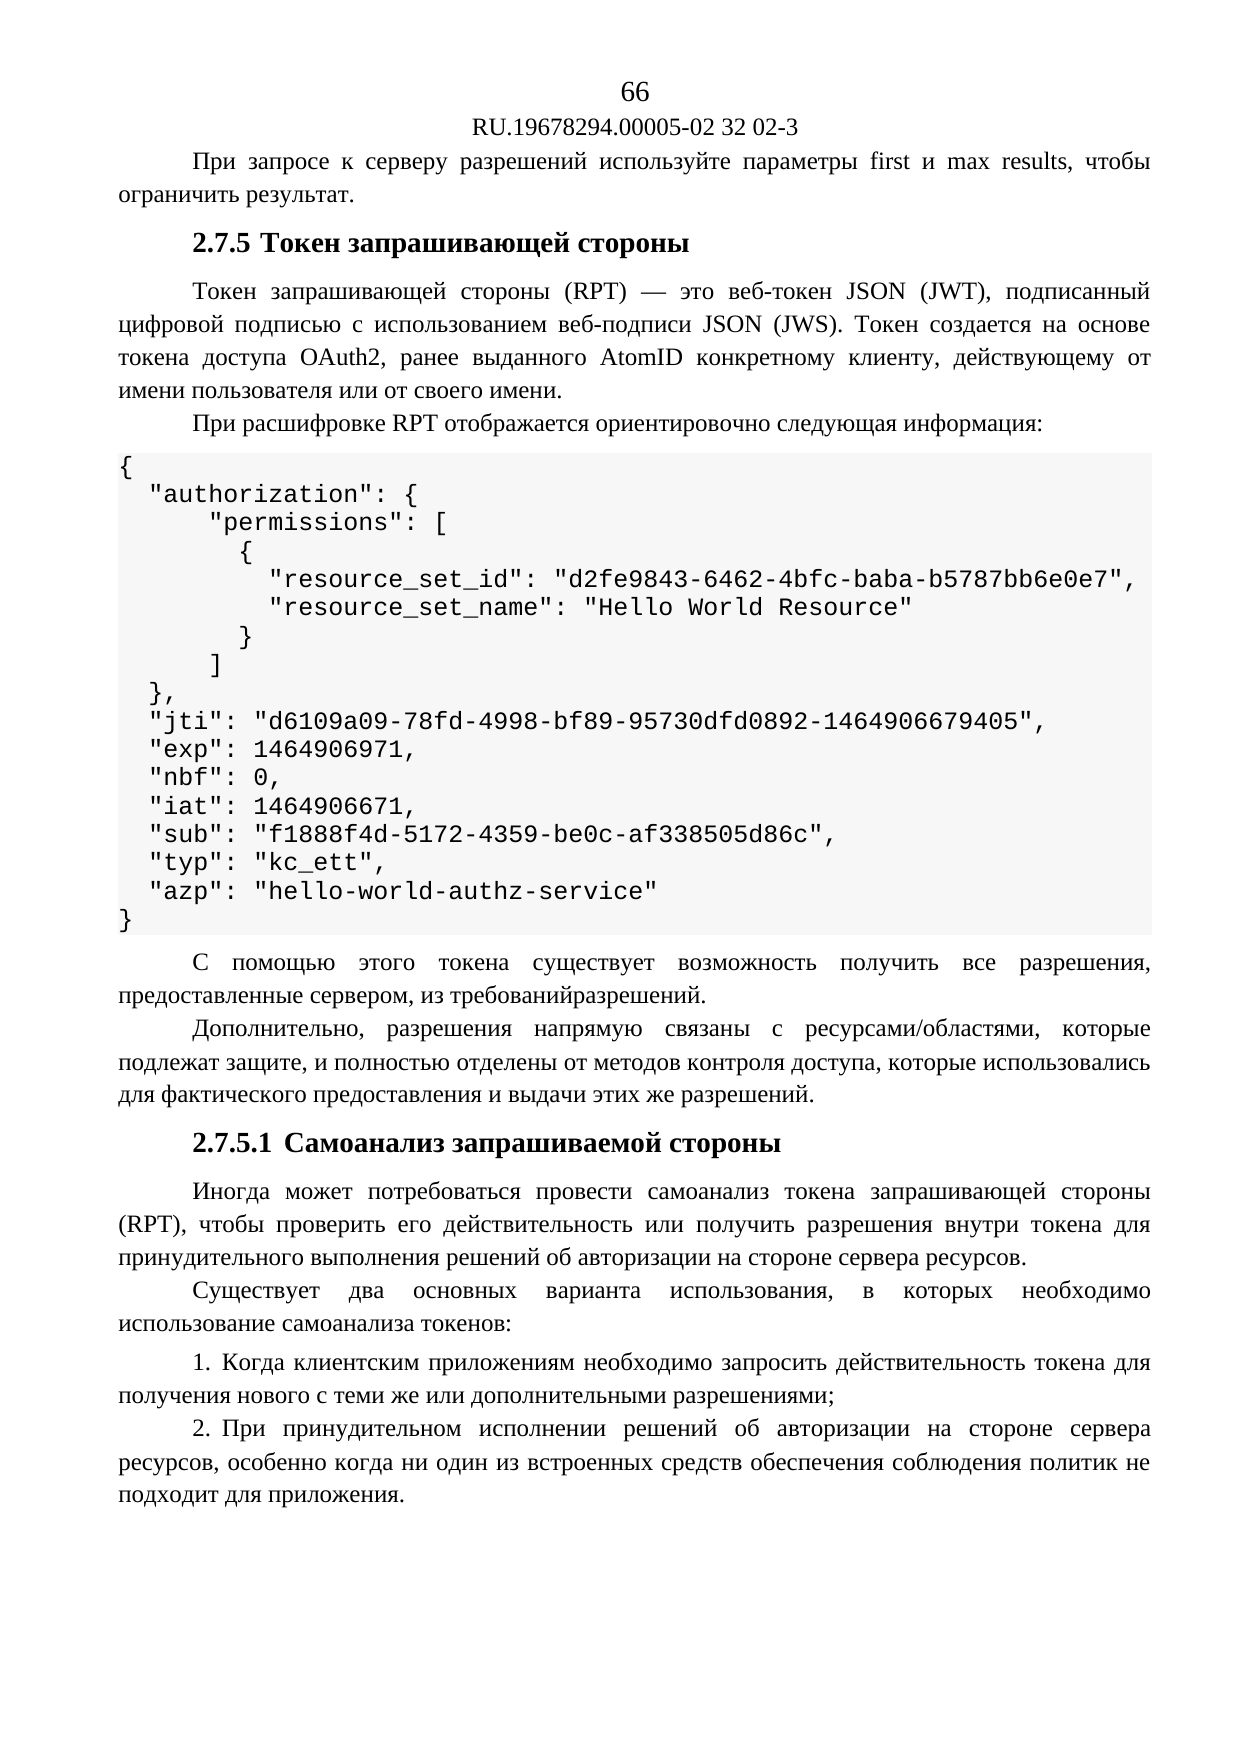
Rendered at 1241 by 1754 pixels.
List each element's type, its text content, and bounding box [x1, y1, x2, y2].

text Существует два основных варианта использования, в которых необходимо использование самоанализа токенов: [118, 1275, 1152, 1337]
text Токен запрашивающей стороны [118, 225, 1152, 258]
text ] [118, 652, 1152, 680]
list Когда клиентским приложениям необходимо запросить действительность токена для получения нового с теми же или дополнительными разрешениями; [118, 1347, 1152, 1409]
text "resource_set_name": "Hello World Resource" [118, 595, 1152, 623]
text При запросе к серверу разрешений используйте параметры first и max results, чтобы ограничить результат. [118, 146, 1152, 208]
text { [118, 453, 1152, 482]
text "permissions": [ [118, 510, 1152, 538]
text "azp": "hello-world-authz-service" [118, 878, 1152, 907]
text Самоанализ запрашиваемой стороны [118, 1125, 1152, 1159]
text Дополнительно, разрешения напрямую связаны с ресурсами/областями, которые подлежат защите, и полностью отделены от методов контроля доступа, которые использовались для фактического предоставления и выдачи этих же разрешений. [118, 1013, 1152, 1108]
text { [118, 538, 1152, 567]
text "sub": "f1888f4d-5172-4359-be0c-af338505d86c", [118, 822, 1152, 850]
text "jti": "d6109a09-78fd-4998-bf89-95730dfd0892-1464906679405", [118, 708, 1152, 737]
text "nbf": 0, [118, 765, 1152, 793]
text "exp": 1464906971, [118, 737, 1152, 765]
text } [118, 623, 1152, 652]
text Токен запрашивающей стороны (RPT) — это веб-токен JSON (JWT), подписанный цифровой подписью с использованием веб-подписи JSON (JWS). Токен создается на основе токена доступа OAuth2, ранее выданного AtomID конкретному клиенту, действующему от имени пользователя или от своего имени. [118, 276, 1152, 403]
text С помощью этого токена существует возможность получить все разрешения, предоставленные сервером, из требованийразрешений. [118, 947, 1152, 1009]
text При расшифровке RPT отображается ориентировочно следующая информация: [118, 408, 1152, 437]
list При принудительном исполнении решений об авторизации на стороне сервера ресурсов, особенно когда ни один из встроенных средств обеспечения соблюдения политик не подходит для приложения. [118, 1413, 1152, 1508]
text "authorization": { [118, 482, 1152, 510]
text "resource_set_id": "d2fe9843-6462-4bfc-baba-b5787bb6e0e7", [118, 567, 1152, 595]
text "typ": "kc_ett", [118, 850, 1152, 878]
text Иногда может потребоваться провести самоанализ токена запрашивающей стороны (RPT), чтобы проверить его действительность или получить разрешения внутри токена для принудительного выполнения решений об авторизации на стороне сервера ресурсов. [118, 1176, 1152, 1271]
text }, [118, 680, 1152, 708]
text "iat": 1464906671, [118, 793, 1152, 822]
text } [118, 907, 1152, 935]
